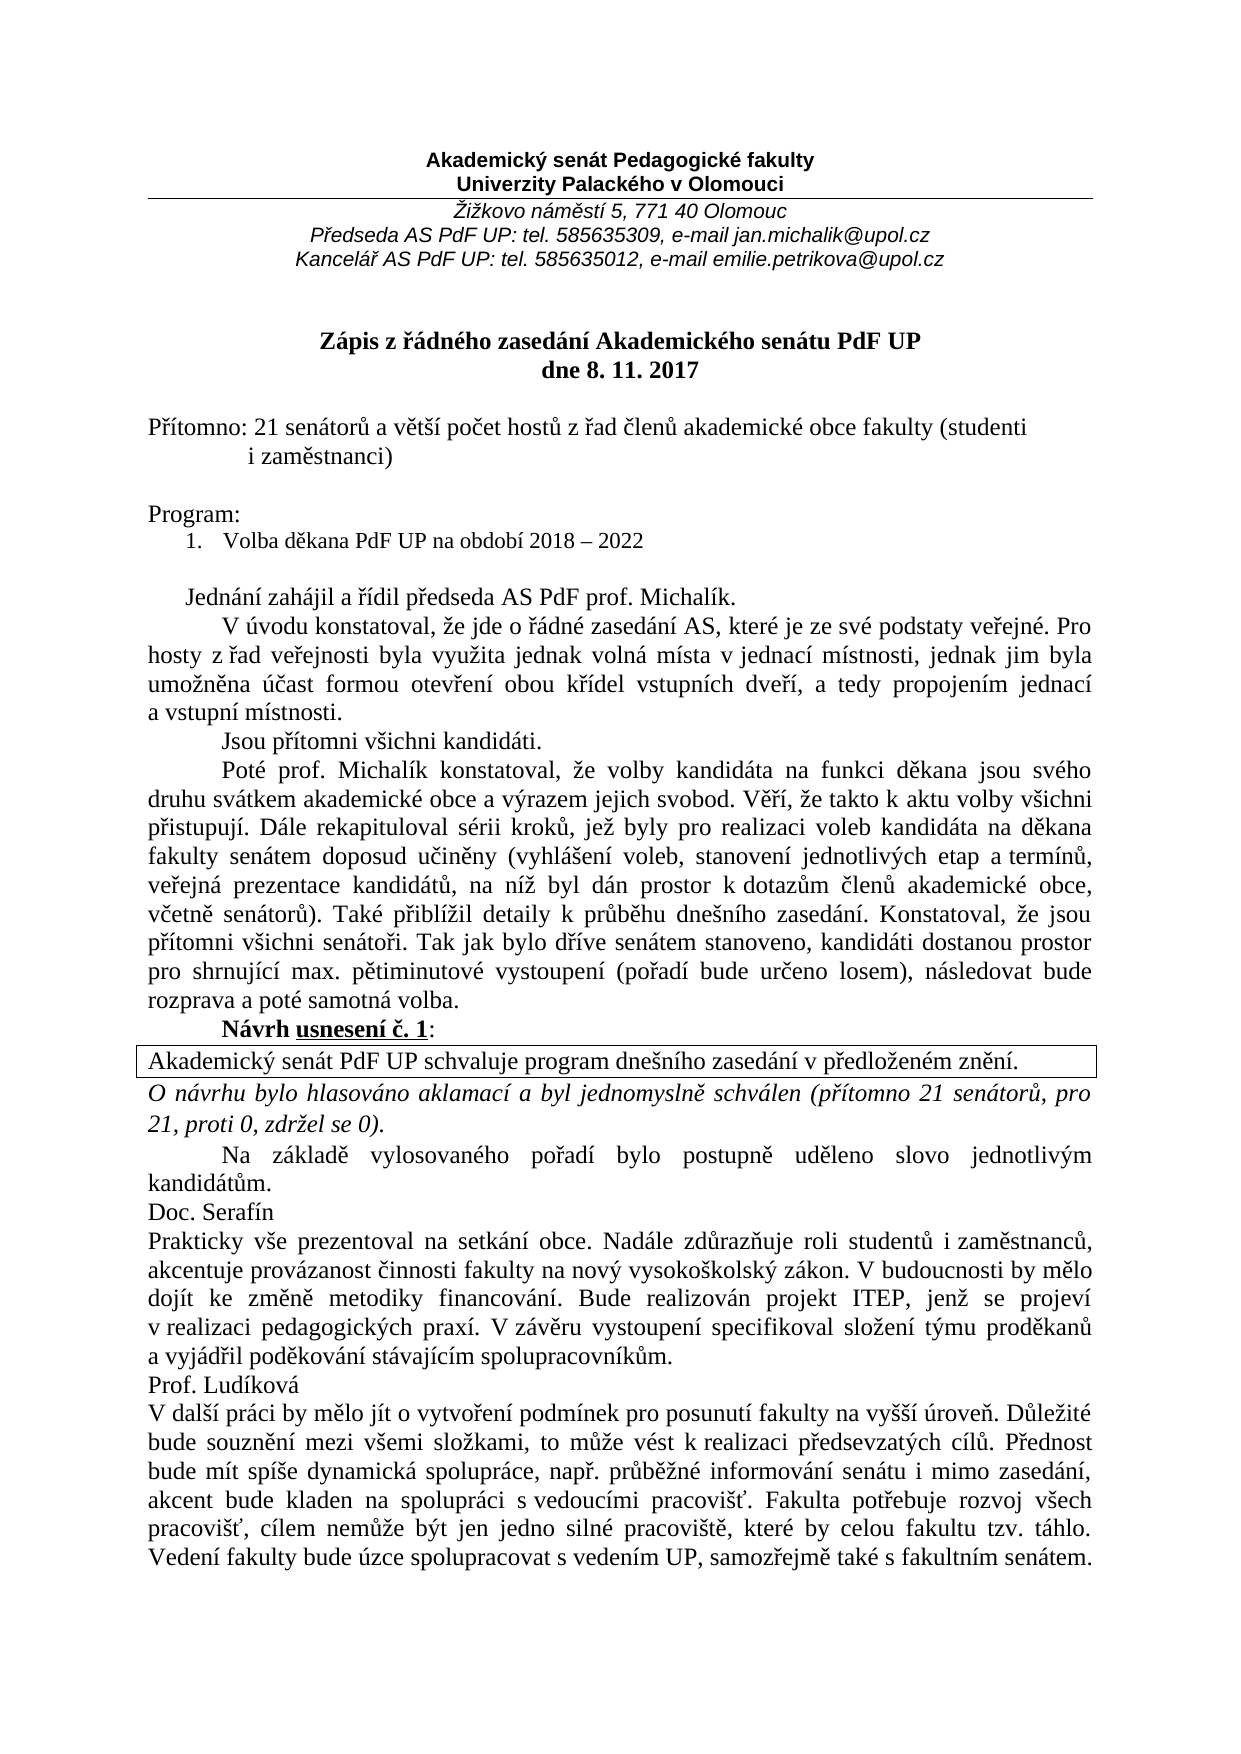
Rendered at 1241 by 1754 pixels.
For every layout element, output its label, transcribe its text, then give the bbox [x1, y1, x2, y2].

text Na základě vylosovaného pořadí bylo postupně uděleno slovo jednotlivým kandidátům. [148, 1140, 1093, 1197]
text O návrhu bylo hlasováno aklamací a byl jednomyslně schválen (přítomno 21 senátorů, pro 21, proti 0, zdržel se 0). [148, 1078, 1093, 1137]
text Předseda AS PdF UP: tel. 585635309, e-mail jan.michalik@upol.cz [148, 223, 1093, 247]
text Poté prof. Michalík konstatoval, že volby kandidáta na funkci děkana jsou svého druhu svátkem akademické obce a výrazem jejich svobod. Věří, že takto k aktu volby všichni přistupují. Dále rekapituloval sérii kroků, jež byly pro realizaci voleb kandidáta na děkana fakulty senátem doposud učiněny (vyhlášení voleb, stanovení jednotlivých etap a termínů, veřejná prezentace kandidátů, na níž byl dán prostor k dotazům členů akademické obce, včetně senátorů). Také přiblížil detaily k průběhu dnešního zasedání. Konstatoval, že jsou přítomni všichni senátoři. Tak jak bylo dříve senátem stanoveno, kandidáti dostanou prostor pro shrnující max. pětiminutové vystoupení (pořadí bude určeno losem), následovat bude rozprava a poté samotná volba. [148, 755, 1093, 1014]
table_header Akademický senát PdF UP schvaluje program dnešního zasedání v předloženém znění. [137, 1046, 1096, 1077]
text Zápis z řádného zasedání Akademického senátu PdF UP [148, 326, 1093, 355]
text Prakticky vše prezentoval na setkání obce. Nadále zdůrazňuje roli studentů i zaměstnanců, akcentuje provázanost činnosti fakulty na nový vysokoškolský zákon. V budoucnosti by mělo dojít ke změně metodiky financování. Bude realizován projekt ITEP, jenž se projeví v realizaci pedagogických praxí. V závěru vystoupení specifikoval složení týmu proděkanů a vyjádřil poděkování stávajícím spolupracovníkům. [148, 1226, 1093, 1370]
text Kancelář AS PdF UP: tel. 585635012, e-mail emilie.petrikova@upol.cz [148, 247, 1093, 271]
text Doc. Serafín [148, 1197, 1093, 1226]
text V úvodu konstatoval, že jde o řádné zasedání AS, které je ze své podstaty veřejné. Pro hosty z řad veřejnosti byla využita jednak volná místa v jednací místnosti, jednak jim byla umožněna účast formou otevření obou křídel vstupních dveří, a tedy propojením jednací a vstupní místnosti. [148, 611, 1093, 726]
text Jsou přítomni všichni kandidáti. [148, 726, 1093, 755]
text Akademický senát Pedagogické fakulty [148, 148, 1093, 172]
text dne 8. 11. 2017 [148, 355, 1093, 384]
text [148, 1398, 1093, 1571]
text Univerzity Palackého v Olomouci [148, 172, 1093, 198]
text Návrh usnesení č. 1: [148, 1014, 1093, 1042]
text i zaměstnanci) [148, 441, 1093, 470]
text Jednání zahájil a řídil předseda AS PdF prof. Michalík. [148, 582, 1093, 611]
text Prof. Ludíková [148, 1370, 1093, 1398]
text Přítomno: 21 senátorů a větší počet hostů z řad členů akademické obce fakulty (studenti [148, 412, 1093, 441]
list Volba děkana PdF UP na období 2018 – 2022 [185, 527, 1093, 554]
text Žižkovo náměstí 5, 771 40 Olomouc [148, 199, 1093, 223]
text Program: [148, 499, 1093, 527]
